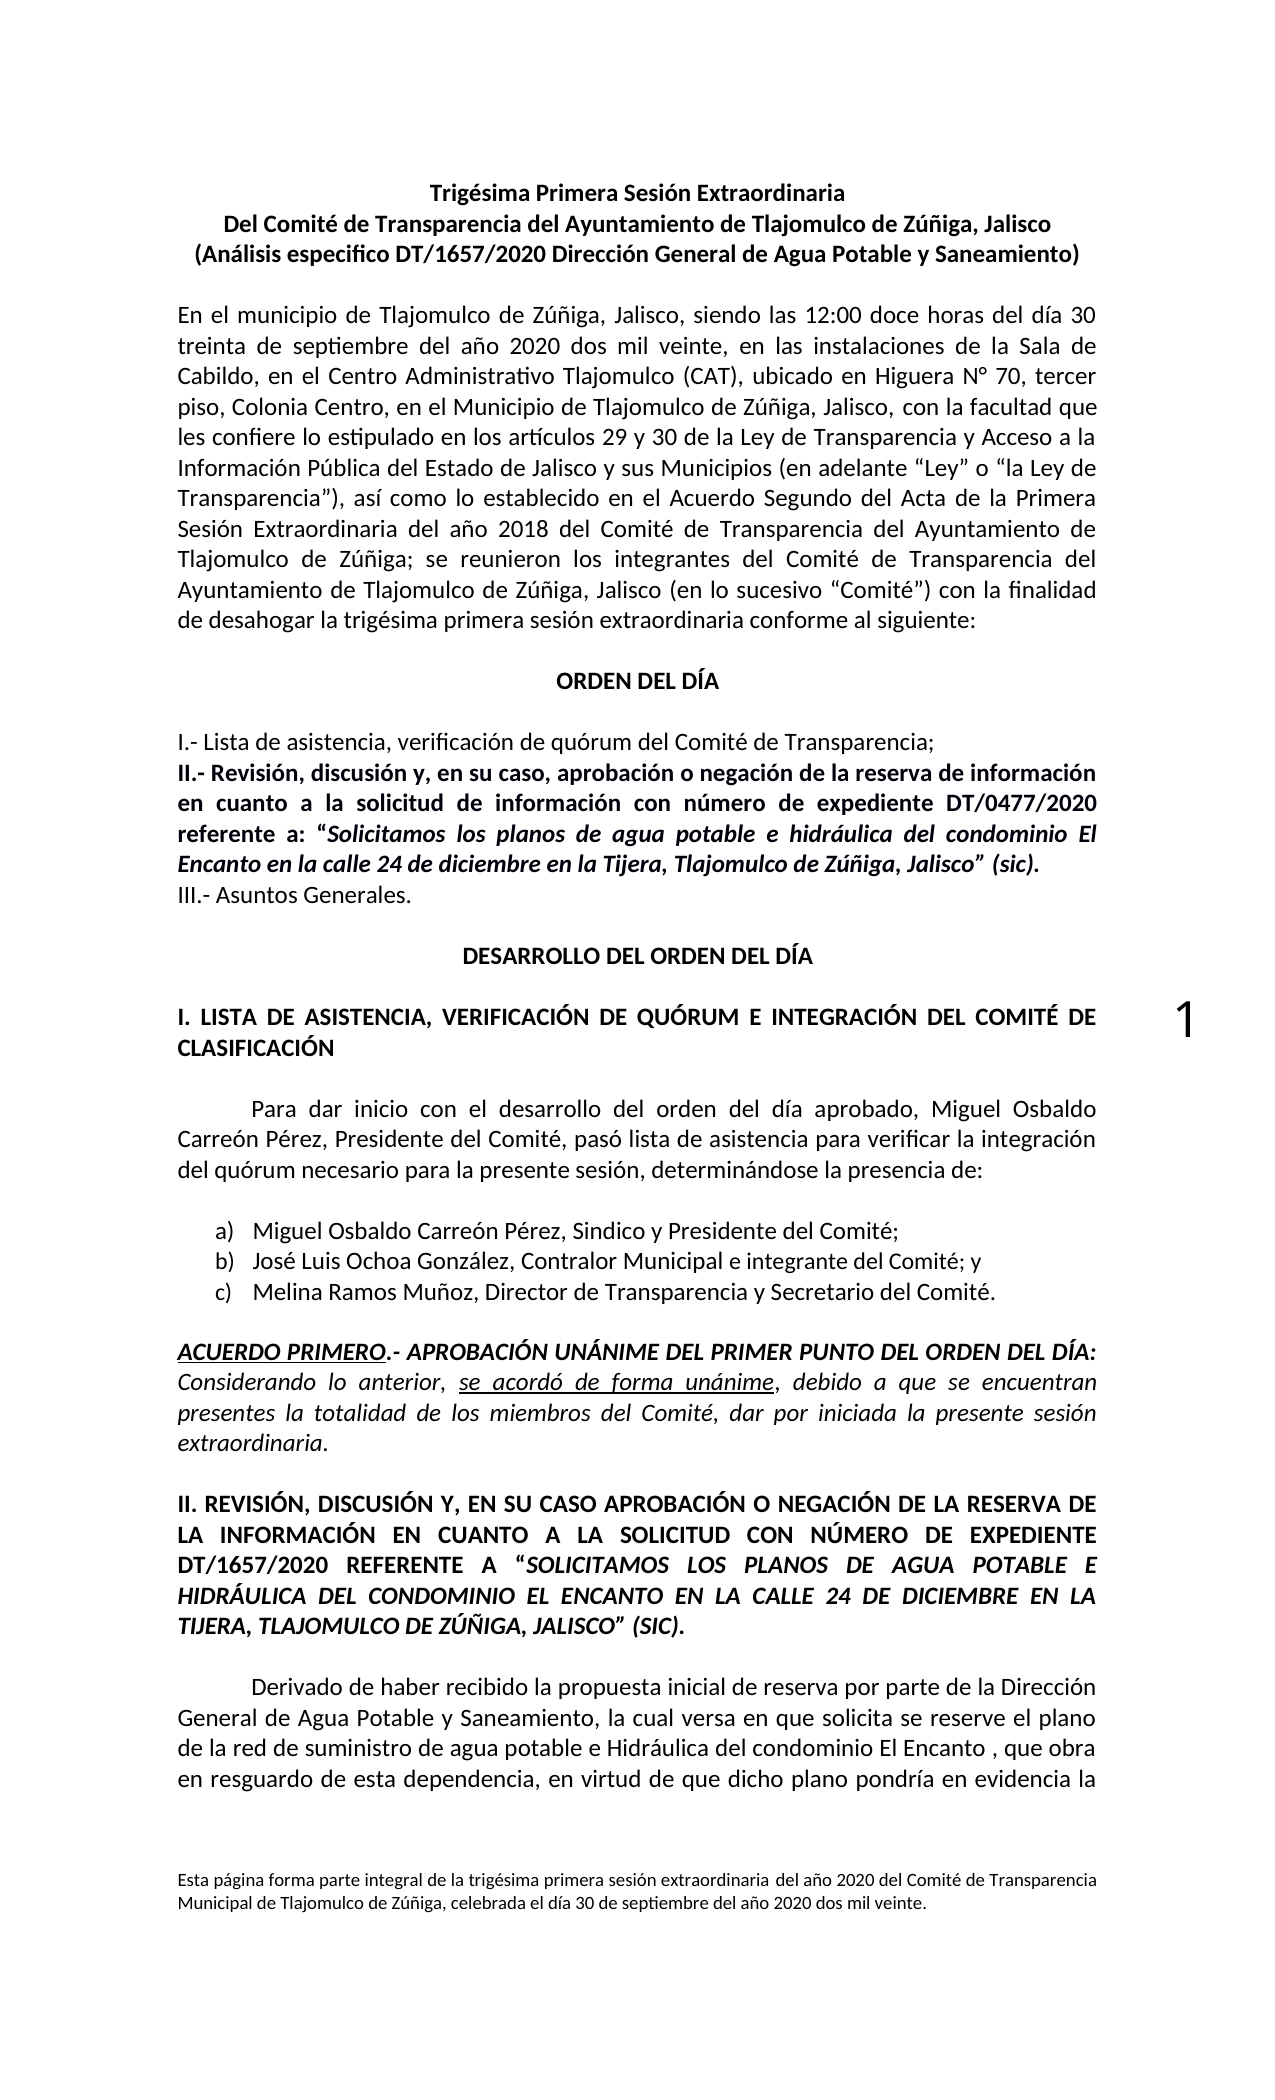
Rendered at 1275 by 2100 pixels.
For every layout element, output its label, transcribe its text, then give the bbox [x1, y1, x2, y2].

list José Luis Ochoa González, Contralor Municipal e integrante del Comité; y [215, 1245, 1098, 1276]
text III.- Asuntos Generales. [177, 879, 1098, 910]
text Del Comité de Transparencia del Ayuntamiento de Tlajomulco de Zúñiga, Jalisco [177, 208, 1098, 238]
text I. LISTA DE ASISTENCIA, VERIFICACIÓN DE QUÓRUM E INTEGRACIÓN DEL COMITÉ DE CLASIFICACIÓN [177, 1001, 1098, 1062]
list Miguel Osbaldo Carreón Pérez, Sindico y Presidente del Comité; [215, 1215, 1098, 1245]
text ORDEN DEL DÍA [177, 666, 1098, 696]
text I.- Lista de asistencia, verificación de quórum del Comité de Transparencia; [177, 727, 1098, 757]
text DESARROLLO DEL ORDEN DEL DÍA [177, 940, 1098, 971]
text II. REVISIÓN, DISCUSIÓN Y, EN SU CASO APROBACIÓN O NEGACIÓN DE LA RESERVA DE LA INFORMACIÓN EN CUANTO A LA SOLICITUD CON NÚMERO DE EXPEDIENTE DT/1657/2020 REFERENTE A “SOLICITAMOS LOS PLANOS DE AGUA POTABLE E HIDRÁULICA DEL CONDOMINIO EL ENCANTO EN LA CALLE 24 DE DICIEMBRE EN LA TIJERA, TLAJOMULCO DE ZÚÑIGA, JALISCO” (SIC). [177, 1488, 1098, 1641]
text ACUERDO PRIMERO.- APROBACIÓN UNÁNIME DEL PRIMER PUNTO DEL ORDEN DEL DÍA: Considerando lo anterior, se acordó de forma unánime, debido a que se encuentran presentes la totalidad de los miembros del Comité, dar por iniciada la presente sesión extraordinaria. [177, 1336, 1098, 1458]
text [177, 1671, 1098, 1793]
text Trigésima Primera Sesión Extraordinaria [177, 177, 1098, 208]
text II.- Revisión, discusión y, en su caso, aprobación o negación de la reserva de información en cuanto a la solicitud de información con número de expediente DT/0477/2020 referente a: “Solicitamos los planos de agua potable e hidráulica del condominio El Encanto en la calle 24 de diciembre en la Tijera, Tlajomulco de Zúñiga, Jalisco” (sic). [177, 757, 1098, 879]
text En el municipio de Tlajomulco de Zúñiga, Jalisco, siendo las 12:00 doce horas del día 30 treinta de septiembre del año 2020 dos mil veinte, en las instalaciones de la Sala de Cabildo, en el Centro Administrativo Tlajomulco (CAT), ubicado en Higuera N° 70, tercer piso, Colonia Centro, en el Municipio de Tlajomulco de Zúñiga, Jalisco, con la facultad que les confiere lo estipulado en los artículos 29 y 30 de la Ley de Transparencia y Acceso a la Información Pública del Estado de Jalisco y sus Municipios (en adelante “Ley” o “la Ley de Transparencia”), así como lo establecido en el Acuerdo Segundo del Acta de la Primera Sesión Extraordinaria del año 2018 del Comité de Transparencia del Ayuntamiento de Tlajomulco de Zúñiga; se reunieron los integrantes del Comité de Transparencia del Ayuntamiento de Tlajomulco de Zúñiga, Jalisco (en lo sucesivo “Comité”) con la finalidad de desahogar la trigésima primera sesión extraordinaria conforme al siguiente: [177, 299, 1098, 635]
text Para dar inicio con el desarrollo del orden del día aprobado, Miguel Osbaldo Carreón Pérez, Presidente del Comité, pasó lista de asistencia para verificar la integración del quórum necesario para la presente sesión, determinándose la presencia de: [177, 1093, 1098, 1184]
text (Análisis especifico DT/1657/2020 Dirección General de Agua Potable y Saneamiento) [177, 238, 1098, 269]
list Melina Ramos Muñoz, Director de Transparencia y Secretario del Comité. [215, 1276, 1098, 1306]
